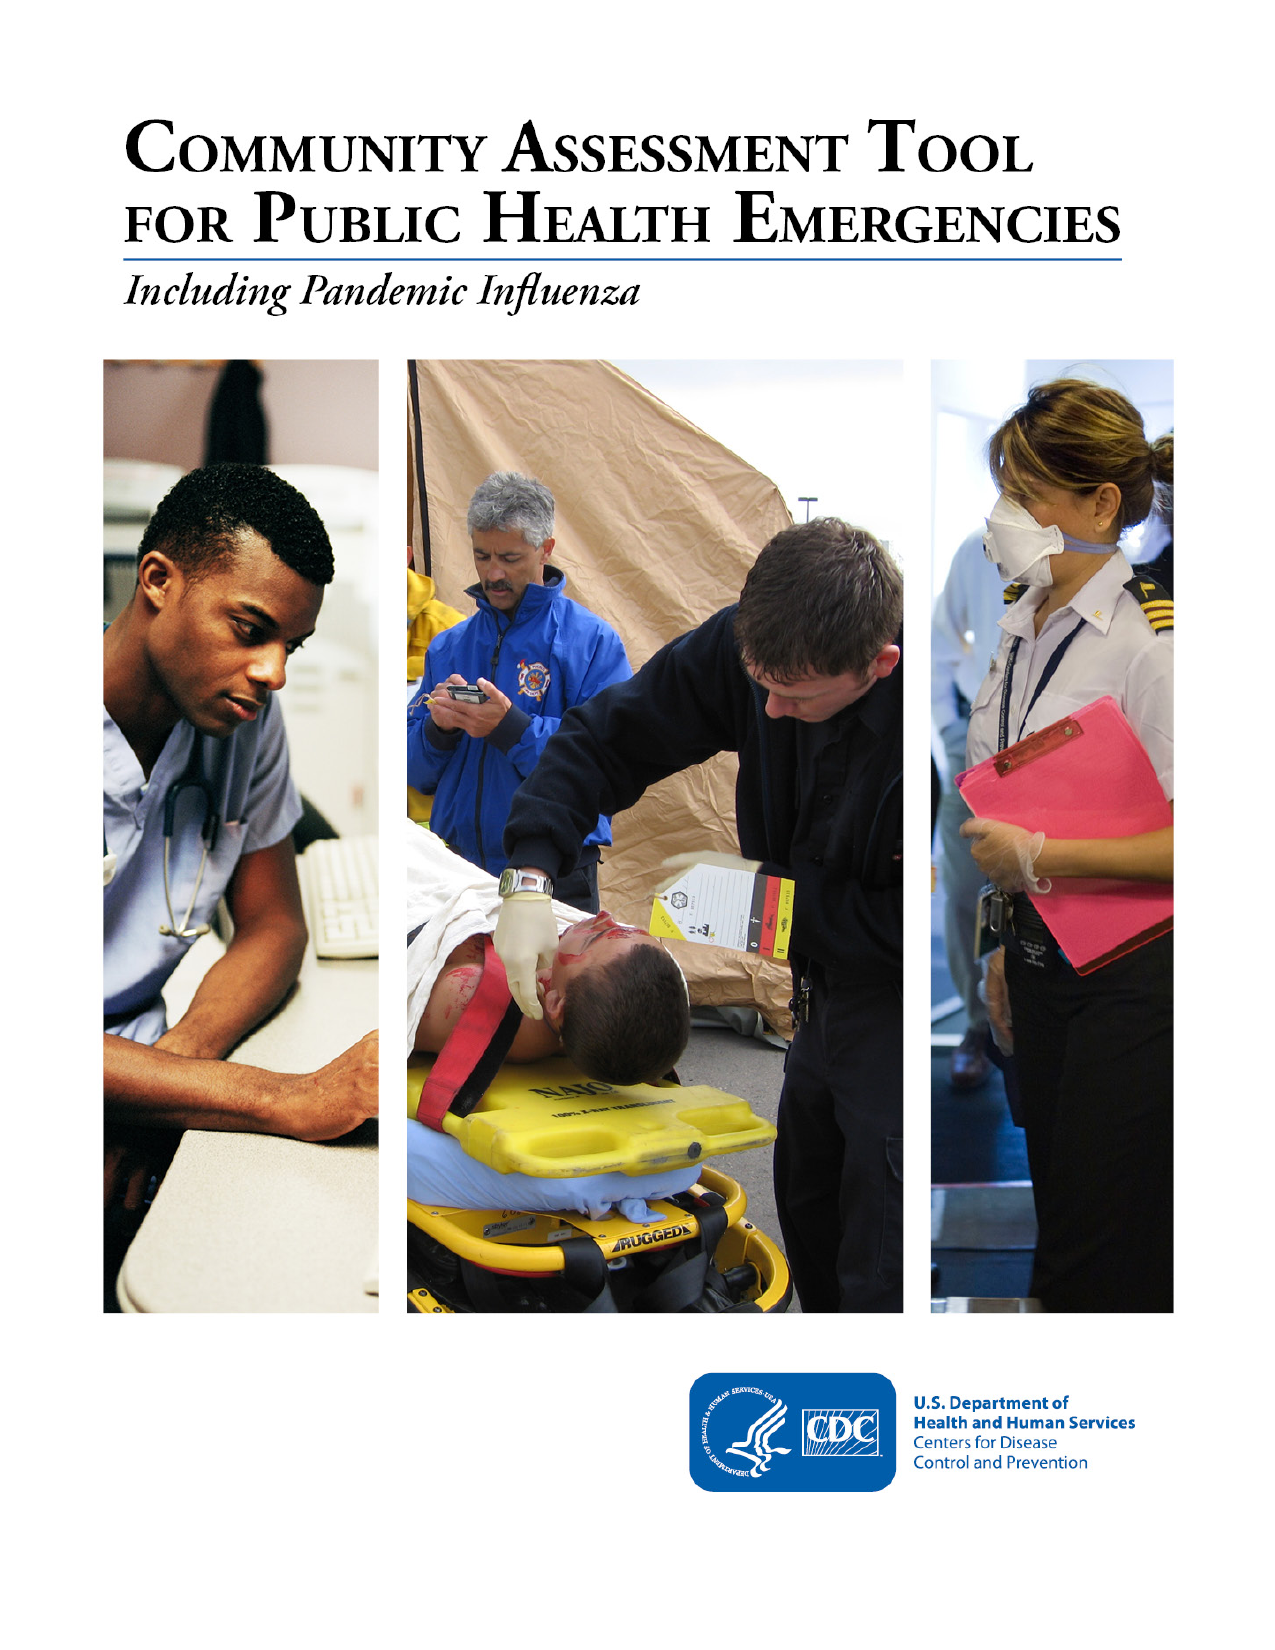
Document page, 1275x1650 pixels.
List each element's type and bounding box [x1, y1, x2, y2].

picture [75, 75, 1200, 1530]
